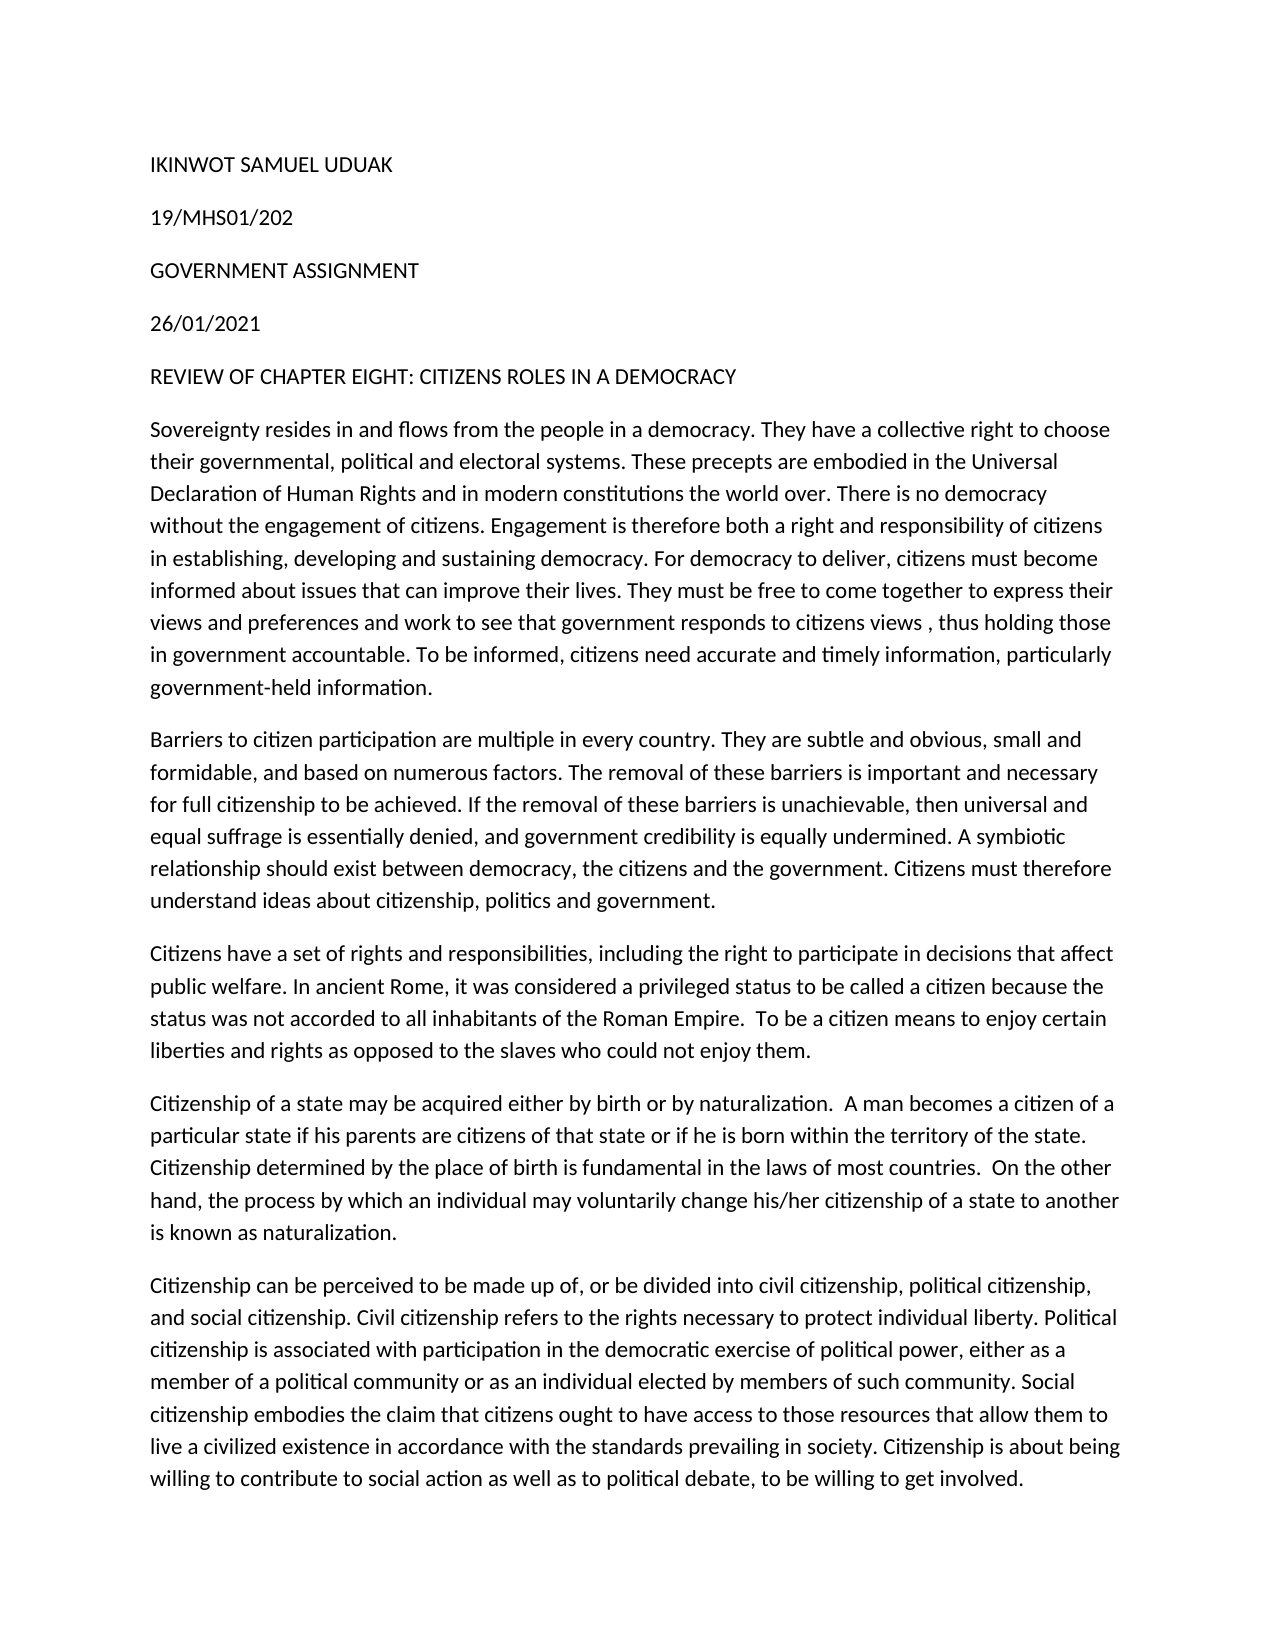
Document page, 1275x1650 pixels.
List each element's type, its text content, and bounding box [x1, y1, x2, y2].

text GOVERNMENT ASSIGNMENT [150, 256, 1125, 284]
text Citizenship can be perceived to be made up of, or be divided into civil citizenship, political citizenship, and social citizenship. Civil citizenship refers to the rights necessary to protect individual liberty. Political citizenship is associated with participation in the democratic exercise of political power, either as a member of a political community or as an individual elected by members of such community. Social citizenship embodies the claim that citizens ought to have access to those resources that allow them to live a civilized existence in accordance with the standards prevailing in society. Citizenship is about being willing to contribute to social action as well as to political debate, to be willing to get involved. [150, 1271, 1125, 1492]
text 26/01/2021 [150, 309, 1125, 337]
text REVIEW OF CHAPTER EIGHT: CITIZENS ROLES IN A DEMOCRACY [150, 362, 1125, 390]
text 19/MHS01/202 [150, 203, 1125, 231]
text IKINWOT SAMUEL UDUAK [150, 150, 1125, 178]
text Sovereignty resides in and flows from the people in a democracy. They have a collective right to choose their governmental, political and electoral systems. These precepts are embodied in the Universal Declaration of Human Rights and in modern constitutions the world over. There is no democracy without the engagement of citizens. Engagement is therefore both a right and responsibility of citizens in establishing, developing and sustaining democracy. For democracy to deliver, citizens must become informed about issues that can improve their lives. They must be free to come together to express their views and preferences and work to see that government responds to citizens views , thus holding those in government accountable. To be informed, citizens need accurate and timely information, particularly government-held information. [150, 415, 1125, 701]
text Citizenship of a state may be acquired either by birth or by naturalization. A man becomes a citizen of a particular state if his parents are citizens of that state or if he is born within the territory of the state. Citizenship determined by the place of birth is fundamental in the laws of most countries. On the other hand, the process by which an individual may voluntarily change his/her citizenship of a state to another is known as naturalization. [150, 1089, 1125, 1246]
text Barriers to citizen participation are multiple in every country. They are subtle and obvious, small and formidable, and based on numerous factors. The removal of these barriers is important and necessary for full citizenship to be achieved. If the removal of these barriers is unachievable, then universal and equal suffrage is essentially denied, and government credibility is equally undermined. A symbiotic relationship should exist between democracy, the citizens and the government. Citizens must therefore understand ideas about citizenship, politics and government. [150, 726, 1125, 914]
text Citizens have a set of rights and responsibilities, including the right to participate in decisions that affect public welfare. In ancient Rome, it was considered a privileged status to be called a citizen because the status was not accorded to all inhabitants of the Roman Empire. To be a citizen means to enjoy certain liberties and rights as opposed to the slaves who could not enjoy them. [150, 939, 1125, 1064]
